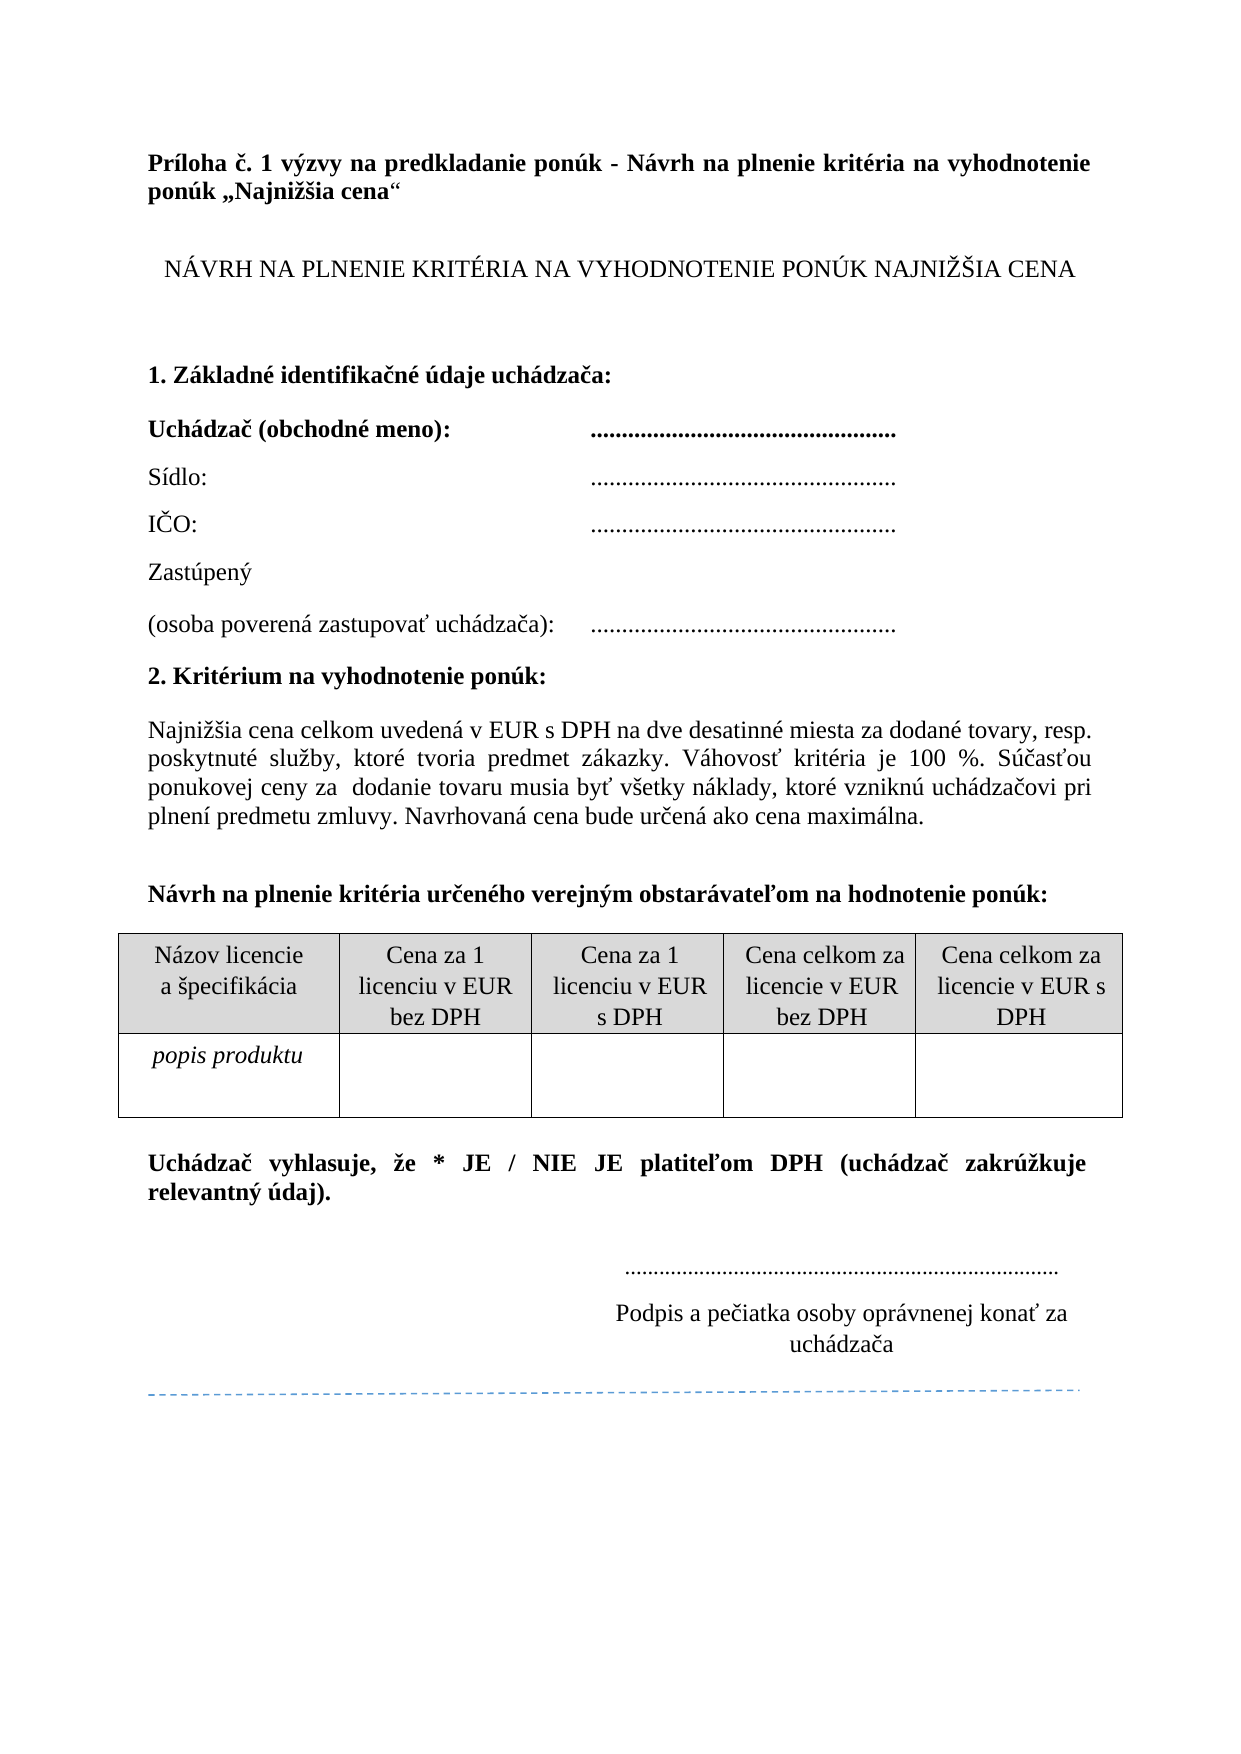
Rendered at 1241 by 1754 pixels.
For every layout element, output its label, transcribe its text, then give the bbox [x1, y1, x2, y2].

text Zastúpený [148, 557, 1092, 586]
table_cell [340, 1034, 531, 1116]
table_header Názov licencie a špecifikácia [119, 934, 339, 1033]
text ............................................................................ [148, 1253, 1092, 1279]
text Návrh na plnenie kritéria určeného verejným obstarávateľom na hodnotenie ponúk: [148, 879, 1092, 908]
text Uchádzač vyhlasuje, že * JE / NIE JE platiteľom DPH (uchádzač zakrúžkuje relevantný údaj). [148, 1148, 1087, 1206]
table_cell [916, 1034, 1122, 1116]
table_header Cena za 1 licenciu v EUR s DPH [532, 934, 723, 1033]
table_cell [532, 1034, 723, 1116]
table_header Cena celkom za licencie v EUR bez DPH [724, 934, 915, 1033]
text IČO: ................................................. [148, 509, 1152, 538]
table_header Cena za 1 licenciu v EUR bez DPH [340, 934, 531, 1033]
text Najnižšia cena celkom uvedená v EUR s DPH na dve desatinné miesta za dodané tovary, resp. poskytnuté služby, ktoré tvoria predmet zákazky. Váhovosť kritéria je 100 %. Súčasťou ponukovej ceny za dodanie tovaru musia byť všetky náklady, ktoré vzniknú uchádzačovi pri plnení predmetu zmluvy. Navrhovaná cena bude určená ako cena maximálna. [148, 715, 1092, 830]
text Sídlo: ................................................. [148, 462, 1152, 491]
text NÁVRH NA PLNENIE KRITÉRIA NA VYHODNOTENIE PONÚK NAJNIŽŠIA CENA [148, 254, 1092, 283]
text 2. Kritérium na vyhodnotenie ponúk: [148, 661, 1092, 690]
text 1. Základné identifikačné údaje uchádzača: [148, 360, 1092, 389]
text Príloha č. 1 výzvy na predkladanie ponúk - Návrh na plnenie kritéria na vyhodnotenie ponúk „Najnižšia cena“ [148, 148, 1092, 205]
text Podpis a pečiatka osoby oprávnenej konať za uchádzača [590, 1298, 1092, 1358]
text Uchádzač (obchodné meno) : ................................................. [148, 414, 1152, 443]
table_cell [724, 1034, 915, 1116]
table_header Cena celkom za licencie v EUR s DPH [916, 934, 1122, 1033]
table_cell popis produktu [119, 1034, 339, 1116]
text (osoba poverená zastupovať uchádzača): ................................................. [148, 609, 1092, 638]
